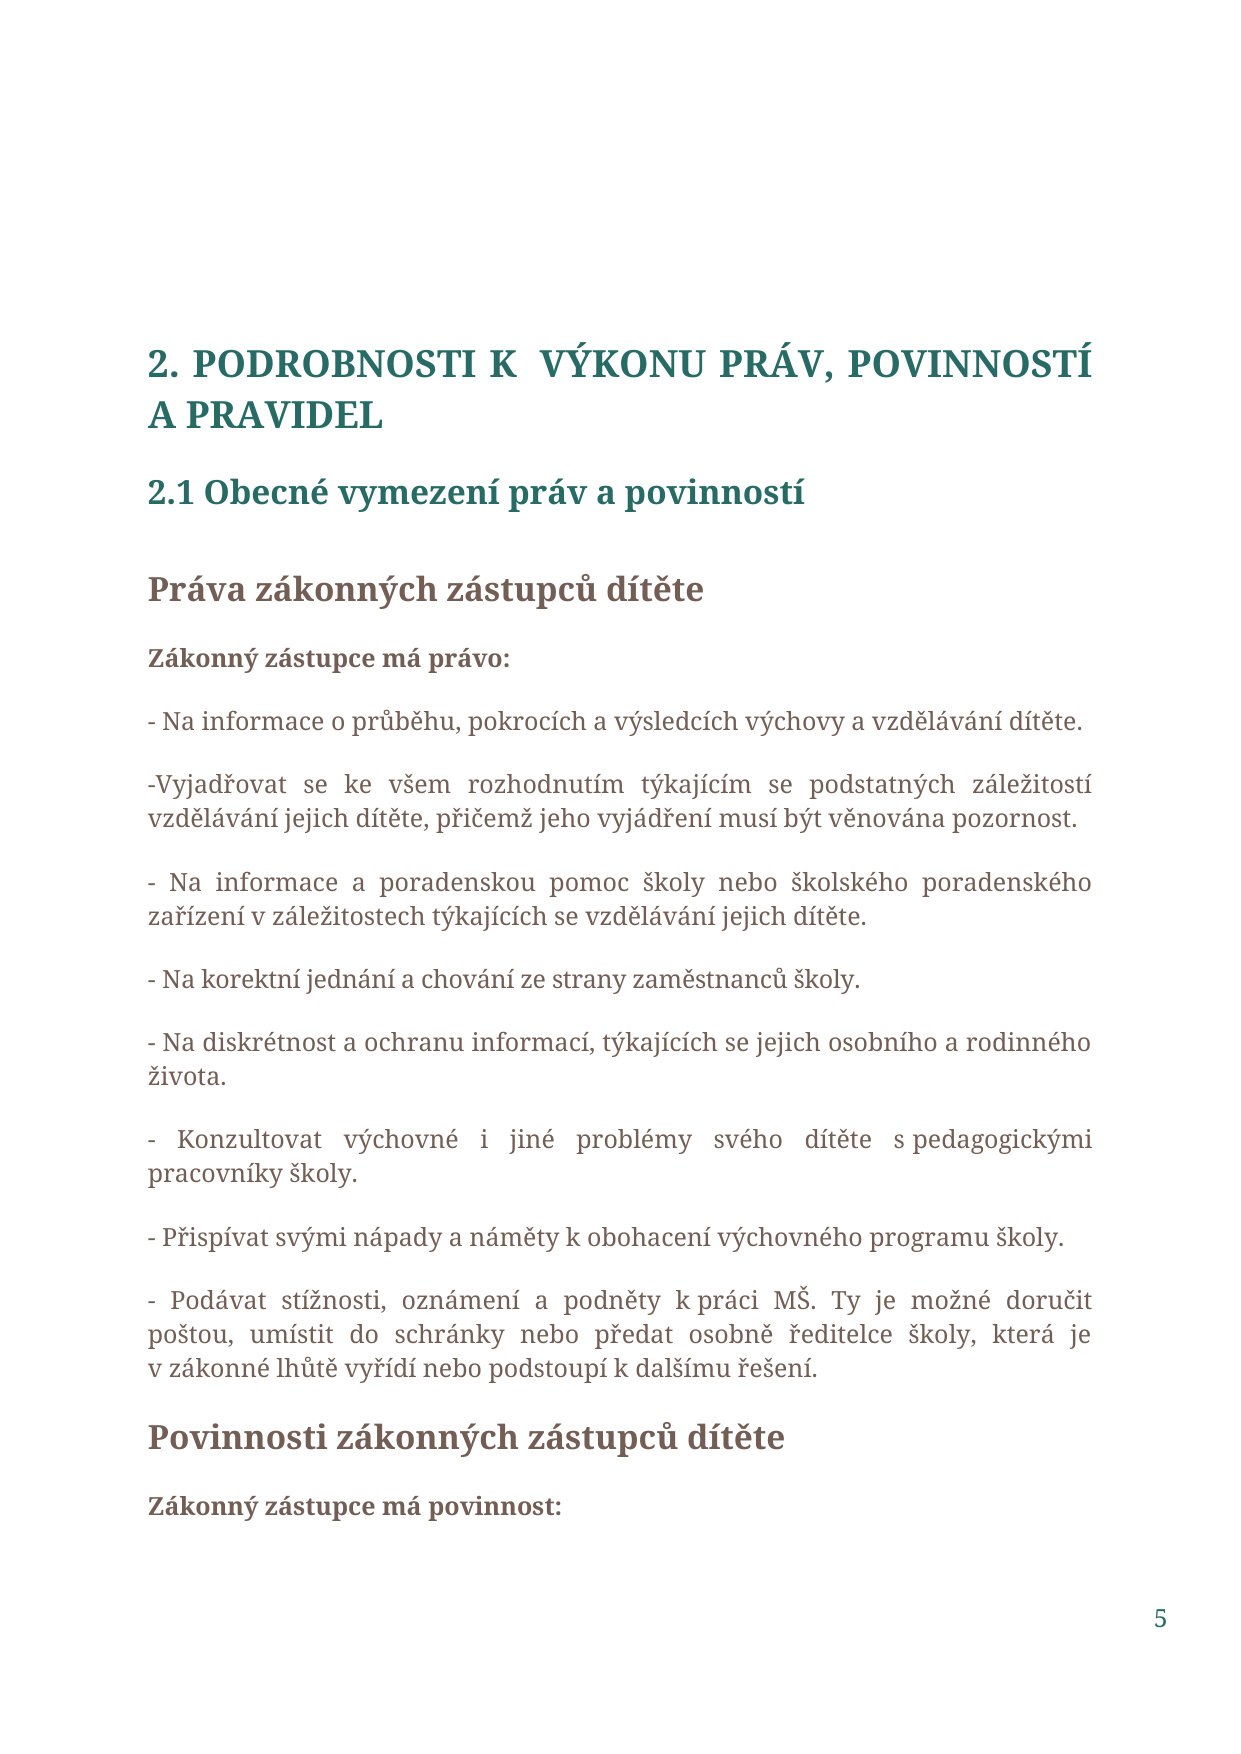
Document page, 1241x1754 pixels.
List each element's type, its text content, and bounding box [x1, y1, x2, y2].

subtitle 2. PODROBNOSTI K VÝKONU PRÁV, POVINNOSTÍ A PRAVIDEL [148, 337, 1093, 439]
text Práva zákonných zástupců dítěte [148, 566, 1093, 611]
text Povinnosti zákonných zástupců dítěte [148, 1414, 1093, 1459]
text - Přispívat svými nápady a náměty k obohacení výchovného programu školy. [148, 1219, 1093, 1253]
text -Vyjadřovat se ke všem rozhodnutím týkajícím se podstatných záležitostí vzdělávání jejich dítěte, přičemž jeho vyjádření musí být věnována pozornost. [148, 767, 1093, 835]
text - Na diskrétnost a ochranu informací, týkajících se jejich osobního a rodinného života. [148, 1025, 1093, 1093]
text - Podávat stížnosti, oznámení a podněty k práci MŠ. Ty je možné doručit poštou, umístit do schránky nebo předat osobně ředitelce školy, která je v zákonné lhůtě vyřídí nebo podstoupí k dalšímu řešení. [148, 1282, 1093, 1385]
text - Na korektní jednání a chování ze strany zaměstnanců školy. [148, 961, 1093, 996]
text Zákonný zástupce má právo: [148, 640, 1093, 674]
text Zákonný zástupce má povinnost: [148, 1488, 1093, 1522]
text - Na informace o průběhu, pokrocích a výsledcích výchovy a vzdělávání dítěte. [148, 704, 1093, 738]
subtitle 2.1 Obecné vymezení práv a povinností [148, 468, 1093, 514]
text - Konzultovat výchovné i jiné problémy svého dítěte s pedagogickými pracovníky školy. [148, 1122, 1093, 1190]
text - Na informace a poradenskou pomoc školy nebo školského poradenského zařízení v záležitostech týkajících se vzdělávání jejich dítěte. [148, 864, 1093, 932]
